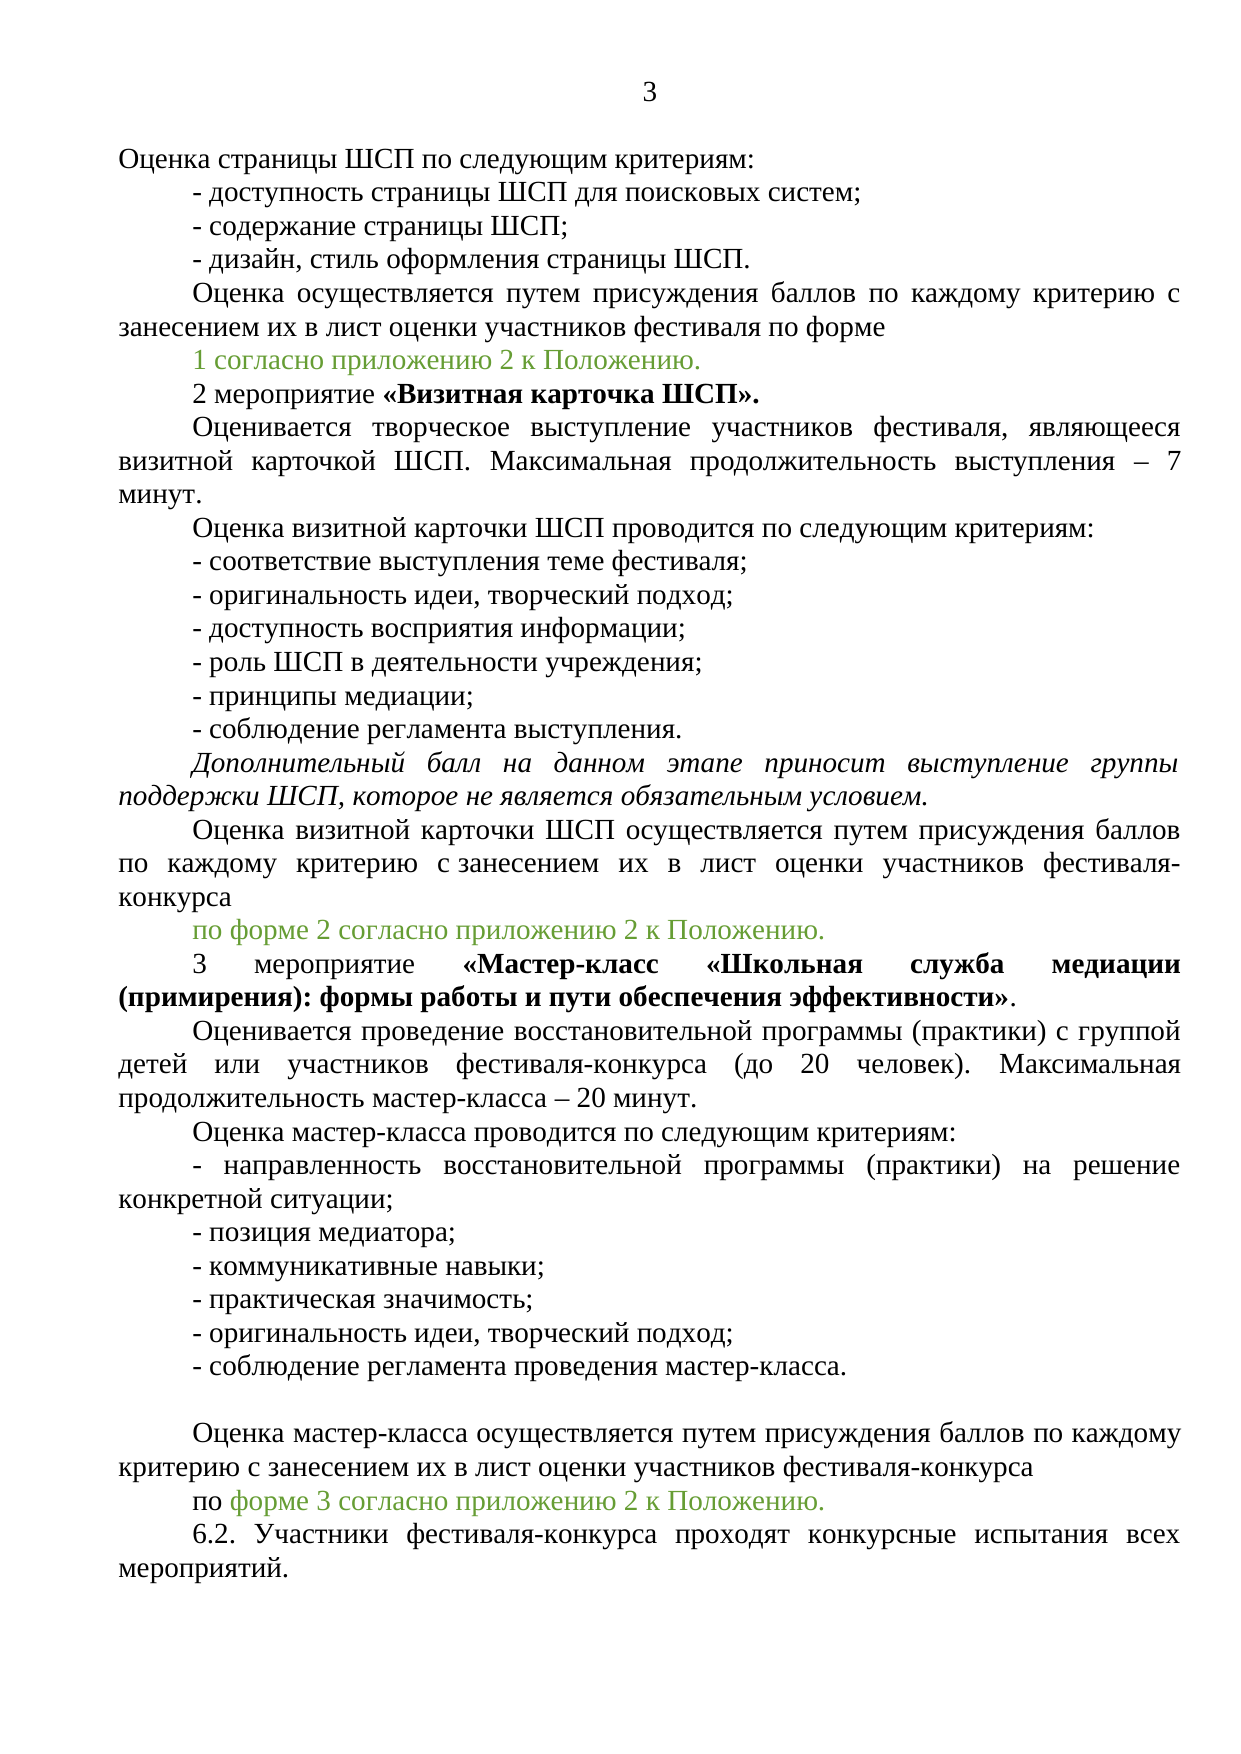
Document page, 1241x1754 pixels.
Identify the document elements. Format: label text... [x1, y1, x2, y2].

text 1 согласно приложению 2 к Положению. [118, 342, 1181, 376]
text - принципы медиации; [118, 678, 1181, 711]
text Оценка осуществляется путем присуждения баллов по каждому критерию с занесением их в лист оценки участников фестиваля по форме [118, 275, 1181, 342]
text Оценка страницы ШСП по следующим критериям: [118, 141, 1181, 174]
text - роль ШСП в деятельности учреждения; [118, 644, 1181, 678]
text Оценивается творческое выступление участников фестиваля, являющееся визитной карточкой ШСП. Максимальная продолжительность выступления – 7 минут. [118, 409, 1181, 510]
text - соответствие выступления теме фестиваля; [118, 543, 1181, 577]
text 2 мероприятие «Визитная карточка ШСП». [118, 376, 1181, 409]
text 6.2. Участники фестиваля-конкурса проходят конкурсные испытания всех мероприятий. [118, 1516, 1181, 1583]
text - доступность страницы ШСП для поисковых систем; [118, 174, 1181, 208]
text Оценивается проведение восстановительной программы (практики) с группой детей или участников фестиваля-конкурса (до 20 человек). Максимальная продолжительность мастер-класса – 20 минут. [118, 1013, 1181, 1114]
text 3 мероприятие «Мастер-класс «Школьная служба медиации (примирения): формы работы и пути обеспечения эффективности». [118, 946, 1181, 1013]
text по форме 2 согласно приложению 2 к Положению. [118, 912, 1181, 946]
text - коммуникативные навыки; [118, 1248, 1181, 1281]
text Оценка визитной карточки ШСП осуществляется путем присуждения баллов по каждому критерию с занесением их в лист оценки участников фестиваля-конкурса [118, 812, 1181, 912]
text - позиция медиатора; [118, 1214, 1181, 1248]
text - соблюдение регламента проведения мастер-класса. [118, 1348, 1181, 1382]
text Оценка визитной карточки ШСП проводится по следующим критериям: [118, 510, 1181, 543]
text Оценка мастер-класса осуществляется путем присуждения баллов по каждому критерию с занесением их в лист оценки участников фестиваля-конкурса [118, 1416, 1181, 1483]
text - оригинальность идеи, творческий подход; [118, 1315, 1181, 1348]
text - соблюдение регламента выступления. [118, 711, 1181, 745]
text - оригинальность идеи, творческий подход; [118, 577, 1181, 611]
text Оценка мастер-класса проводится по следующим критериям: [118, 1114, 1181, 1147]
text по форме 3 согласно приложению 2 к Положению. [118, 1483, 1181, 1516]
text Дополнительный балл на данном этапе приносит выступление группы поддержки ШСП, которое не является обязательным условием. [118, 745, 1181, 812]
text - доступность восприятия информации; [118, 611, 1181, 644]
text - направленность восстановительной программы (практики) на решение конкретной ситуации; [118, 1147, 1181, 1214]
text - дизайн, стиль оформления страницы ШСП. [118, 242, 1181, 275]
text - практическая значимость; [118, 1281, 1181, 1315]
text - содержание страницы ШСП; [118, 208, 1181, 242]
